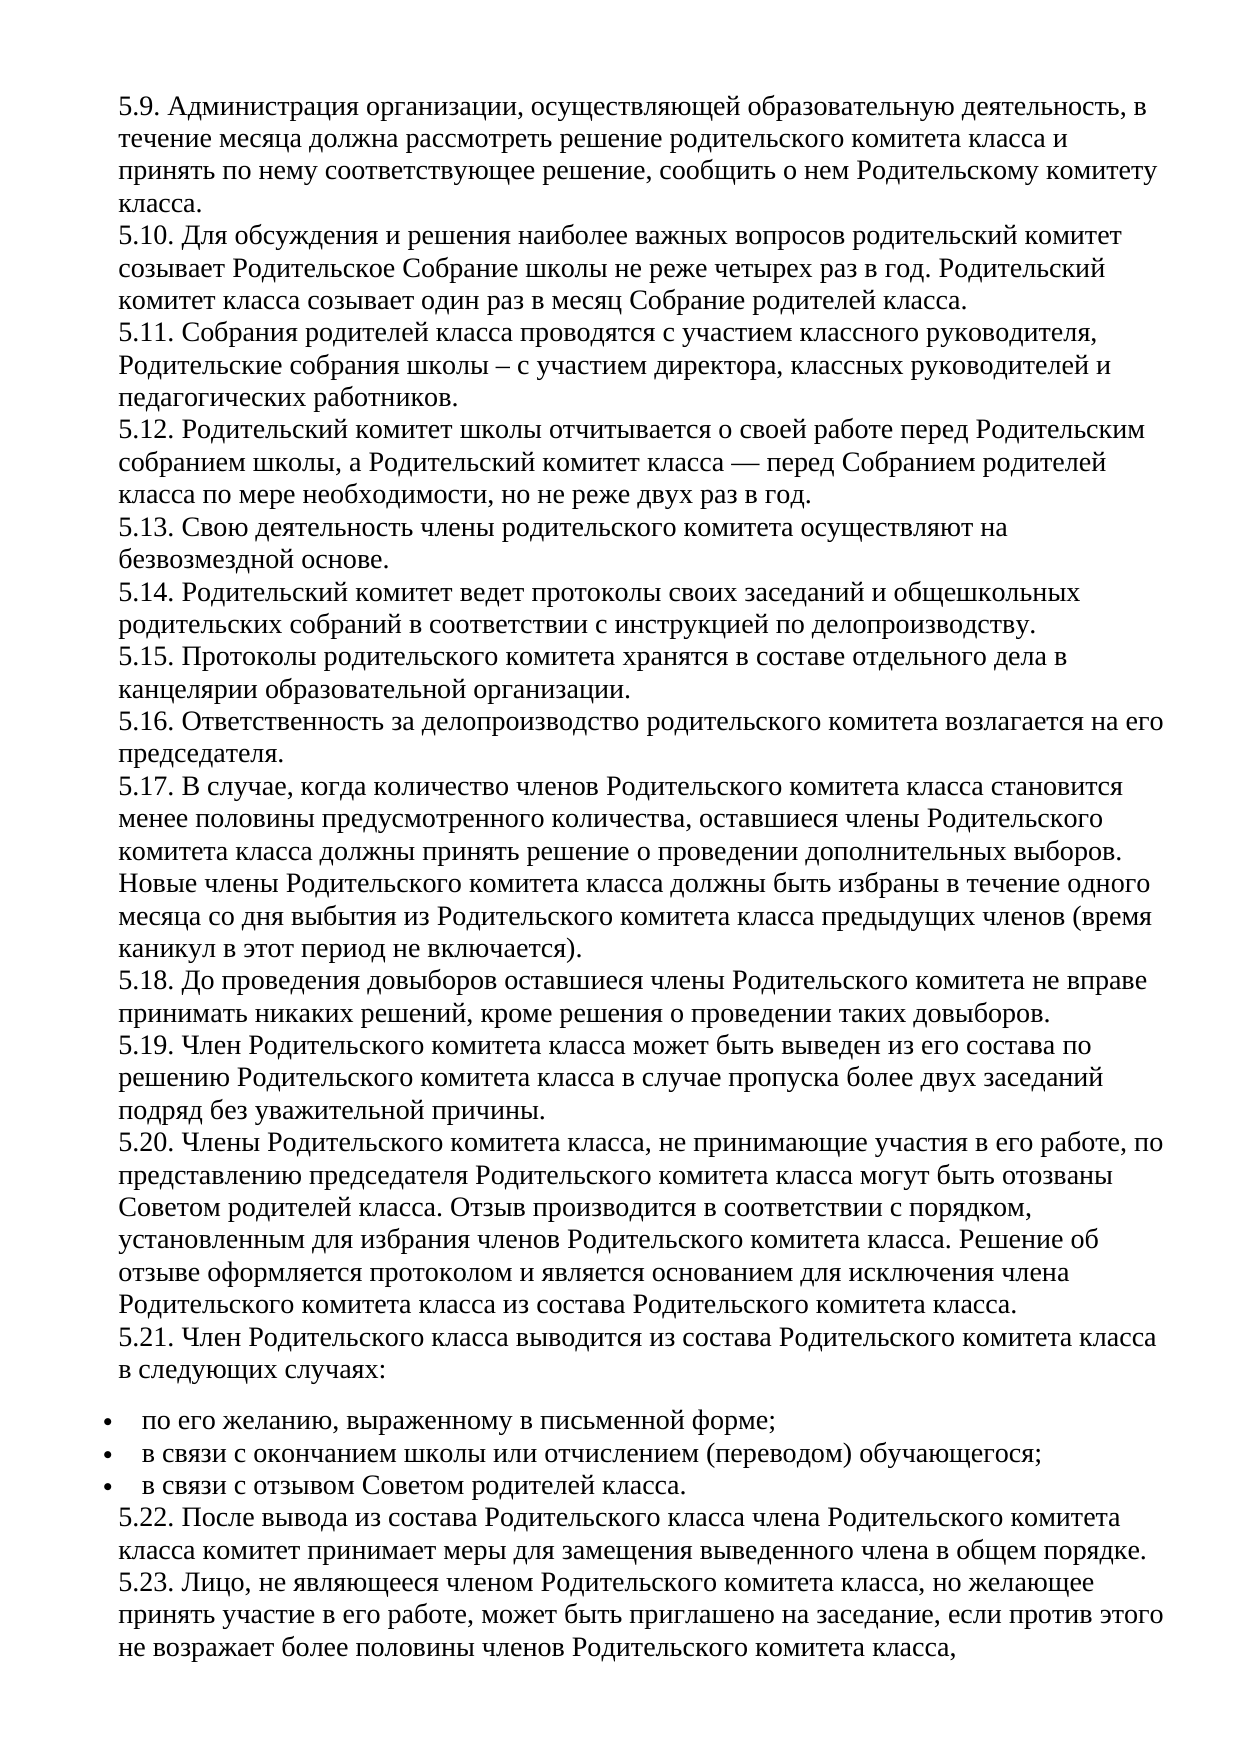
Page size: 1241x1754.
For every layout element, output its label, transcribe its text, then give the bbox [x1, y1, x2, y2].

list в связи с окончанием школы или отчислением (переводом) обучающегося; [104, 1436, 1167, 1468]
list в связи с отзывом Советом родителей класса. [104, 1468, 1167, 1500]
list по его желанию, выраженному в письменной форме; [104, 1403, 1167, 1436]
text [118, 89, 1167, 1384]
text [118, 1500, 1167, 1662]
